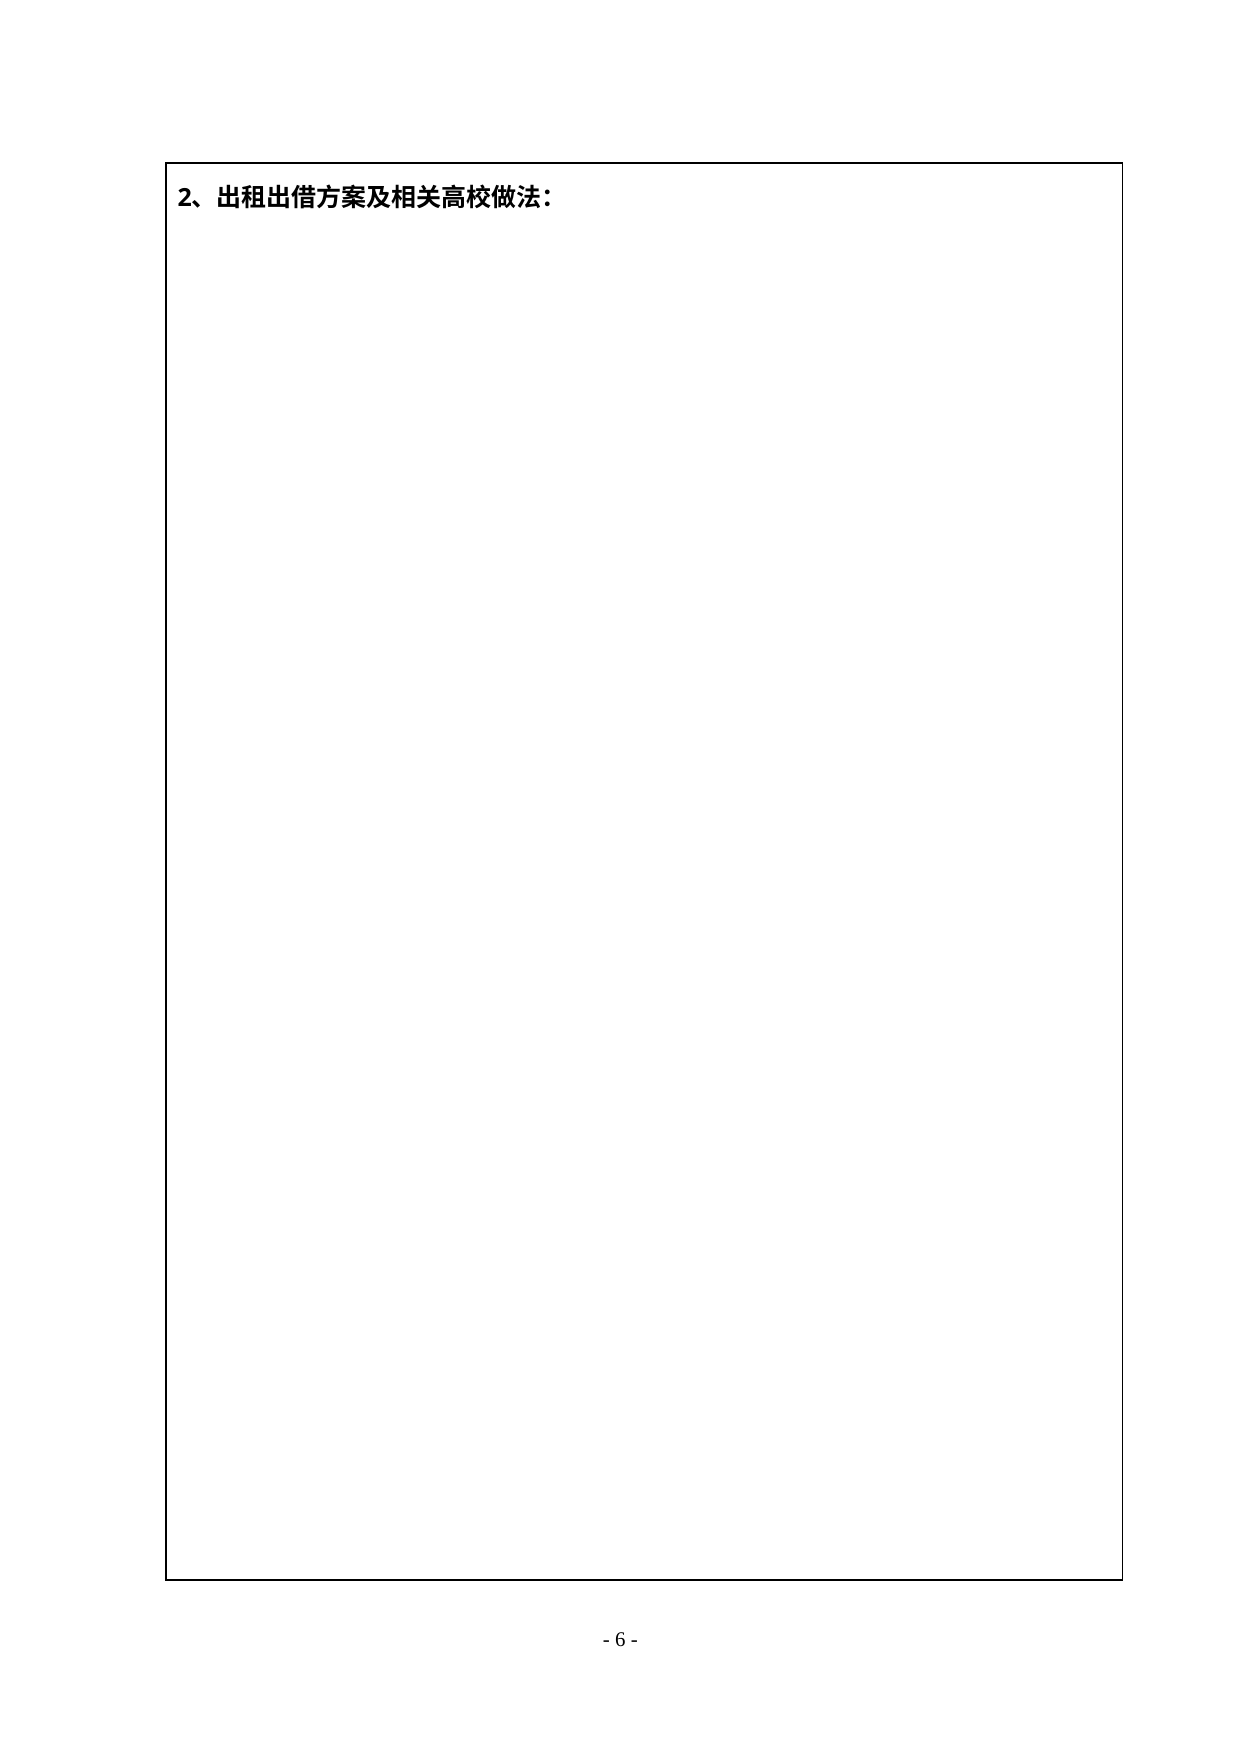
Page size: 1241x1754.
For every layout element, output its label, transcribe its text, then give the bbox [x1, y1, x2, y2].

table_header 2、出租出借方案及相关高校做法： [167, 164, 1122, 1579]
